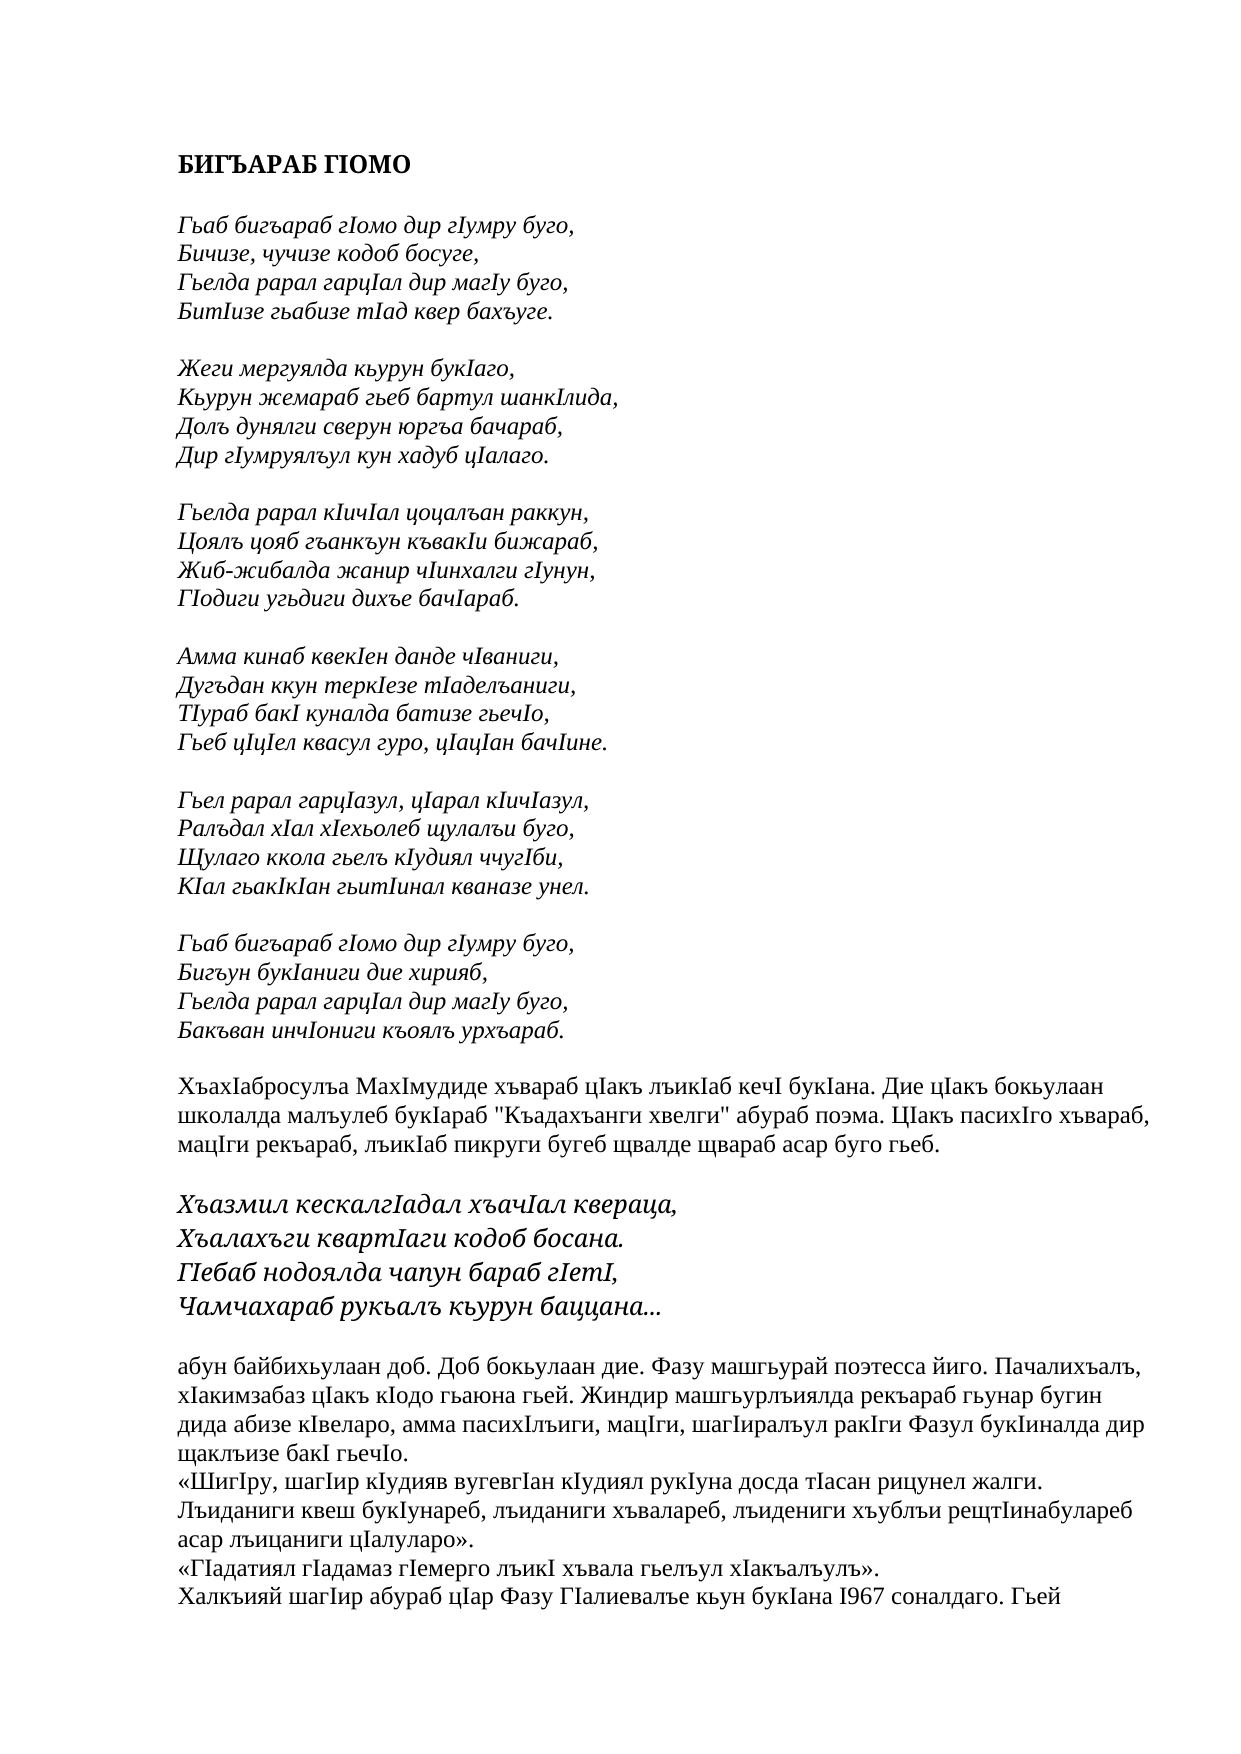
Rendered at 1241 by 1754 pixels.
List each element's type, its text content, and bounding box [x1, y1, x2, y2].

text БИГЪАРАБ ГIОМО Гьаб бигъараб гIомо дир гIумру буго, Бичизе, чучизе кодоб босуге, Гьелда рарал гарцIал дир магIу буго, БитIизе гьабизе тIад квер бахъуге. Жеги мергуялда кьурун букIаго, Кьурун жемараб гьеб бартул шанкIлида, Долъ дунялги сверун юргъа бачараб, Дир гIумруялъул кун хадуб цIалаго. Гьелда рарал кIичIал цоцалъан раккун, Цоялъ цояб гъанкъун къвакIи бижараб, Жиб-жибалда жанир чIинхалги гIунун, ГIодиги угьдиги дихъе бачIараб. Амма кинаб квекIен данде чIваниги, Дугъдан ккун теркIезе тIаделъаниги, ТIураб бакI куналда батизе гьечIо, Гьеб цIцIел квасул гуро, цIацIан бачIине. Гьел рарал гарцIазул, цIарал кIичIазул, Ралъдал хIал хIехьолеб щулалъи буго, Щулаго ккола гьелъ кIудиял ччугIби, КIал гьакIкIан гьитIинал кваназе унел. Гьаб бигъараб гIомо дир гIумру буго, Бигъун букIаниги дие хирияб, Гьелда рарал гарцIал дир магIу буго, Бакъван инчIониги къоялъ урхъараб. [177, 147, 1152, 1071]
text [177, 1071, 1152, 1610]
